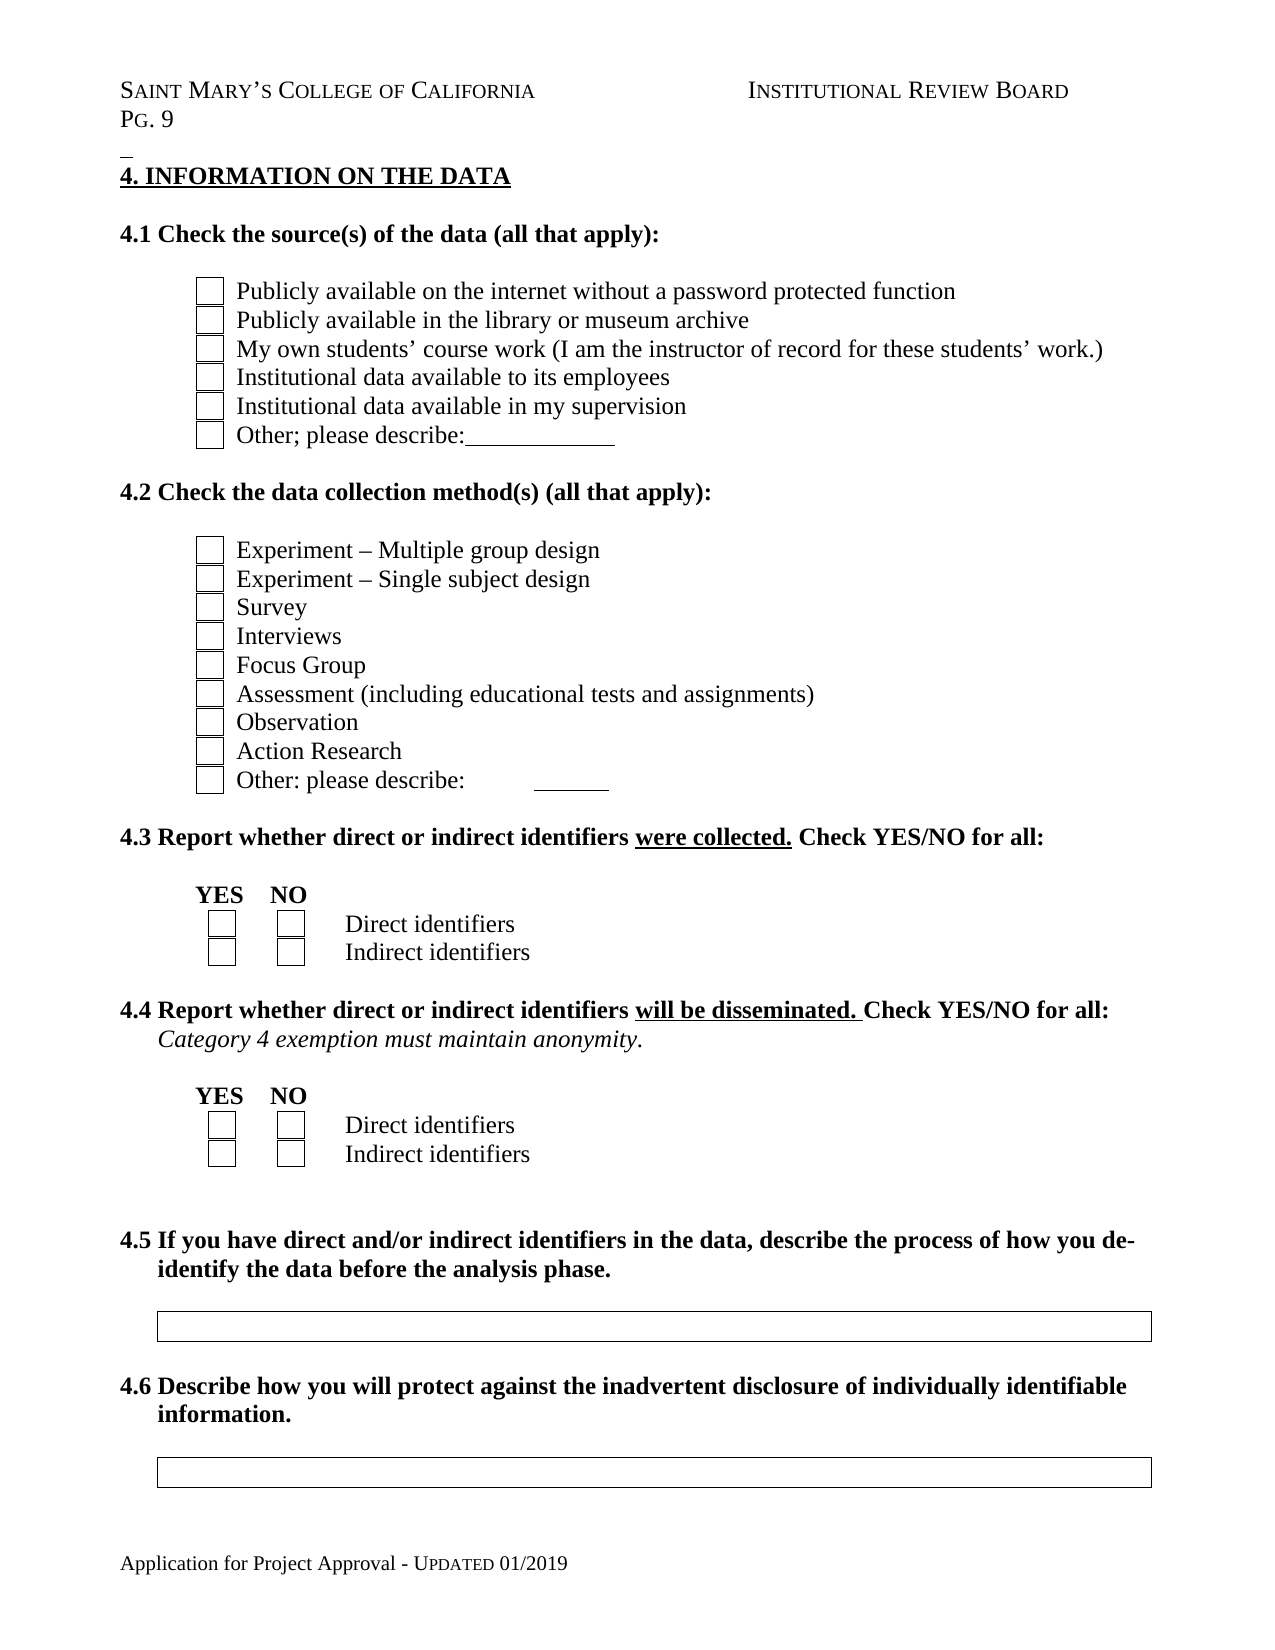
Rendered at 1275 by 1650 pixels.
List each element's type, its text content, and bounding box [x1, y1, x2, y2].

text Direct identifiers [195, 1110, 1155, 1139]
table_header [158, 1458, 1151, 1487]
text 4. INFORMATION ON THE DATA [120, 161, 1155, 190]
text Publicly available in the library or museum archive [195, 305, 1155, 334]
text Other; please describe: [195, 420, 1155, 449]
text Other: please describe: [195, 765, 1155, 794]
text YES NO [120, 1081, 1155, 1110]
text Experiment – Single subject design [195, 564, 1155, 592]
list Report whether direct or indirect identifiers will be disseminated. Check YES/NO for all: [120, 995, 1155, 1024]
text Experiment – Multiple group design [195, 535, 1155, 564]
text Indirect identifiers [195, 1139, 1155, 1167]
text Assessment (including educational tests and assignments) [195, 679, 1155, 707]
list Check the source(s) of the data (all that apply): [120, 219, 1155, 247]
text Category 4 exemption must maintain anonymity. [157, 1024, 1155, 1052]
text Survey [195, 592, 1155, 621]
table_header [158, 1312, 1151, 1341]
text Publicly available on the internet without a password protected function [195, 276, 1155, 305]
text Focus Group [195, 650, 1155, 679]
list If you have direct and/or indirect identifiers in the data, describe the process of how you de-identify the data before the analysis phase. [120, 1225, 1155, 1282]
list Report whether direct or indirect identifiers were collected. Check YES/NO for all: [120, 822, 1155, 851]
text Direct identifiers [195, 909, 1155, 937]
text Indirect identifiers [195, 937, 1155, 966]
text YES NO [120, 880, 1155, 909]
text Action Research [195, 736, 1155, 765]
text Institutional data available in my supervision [195, 391, 1155, 420]
text My own students’ course work (I am the instructor of record for these students’ work.) [195, 334, 1155, 362]
list Check the data collection method(s) (all that apply): [120, 477, 1155, 506]
text 4.6 Describe how you will protect against the inadvertent disclosure of individually identifiable information. [120, 1371, 1155, 1428]
text Observation [195, 707, 1155, 736]
text Institutional data available to its employees [195, 362, 1155, 391]
text Interviews [195, 621, 1155, 650]
